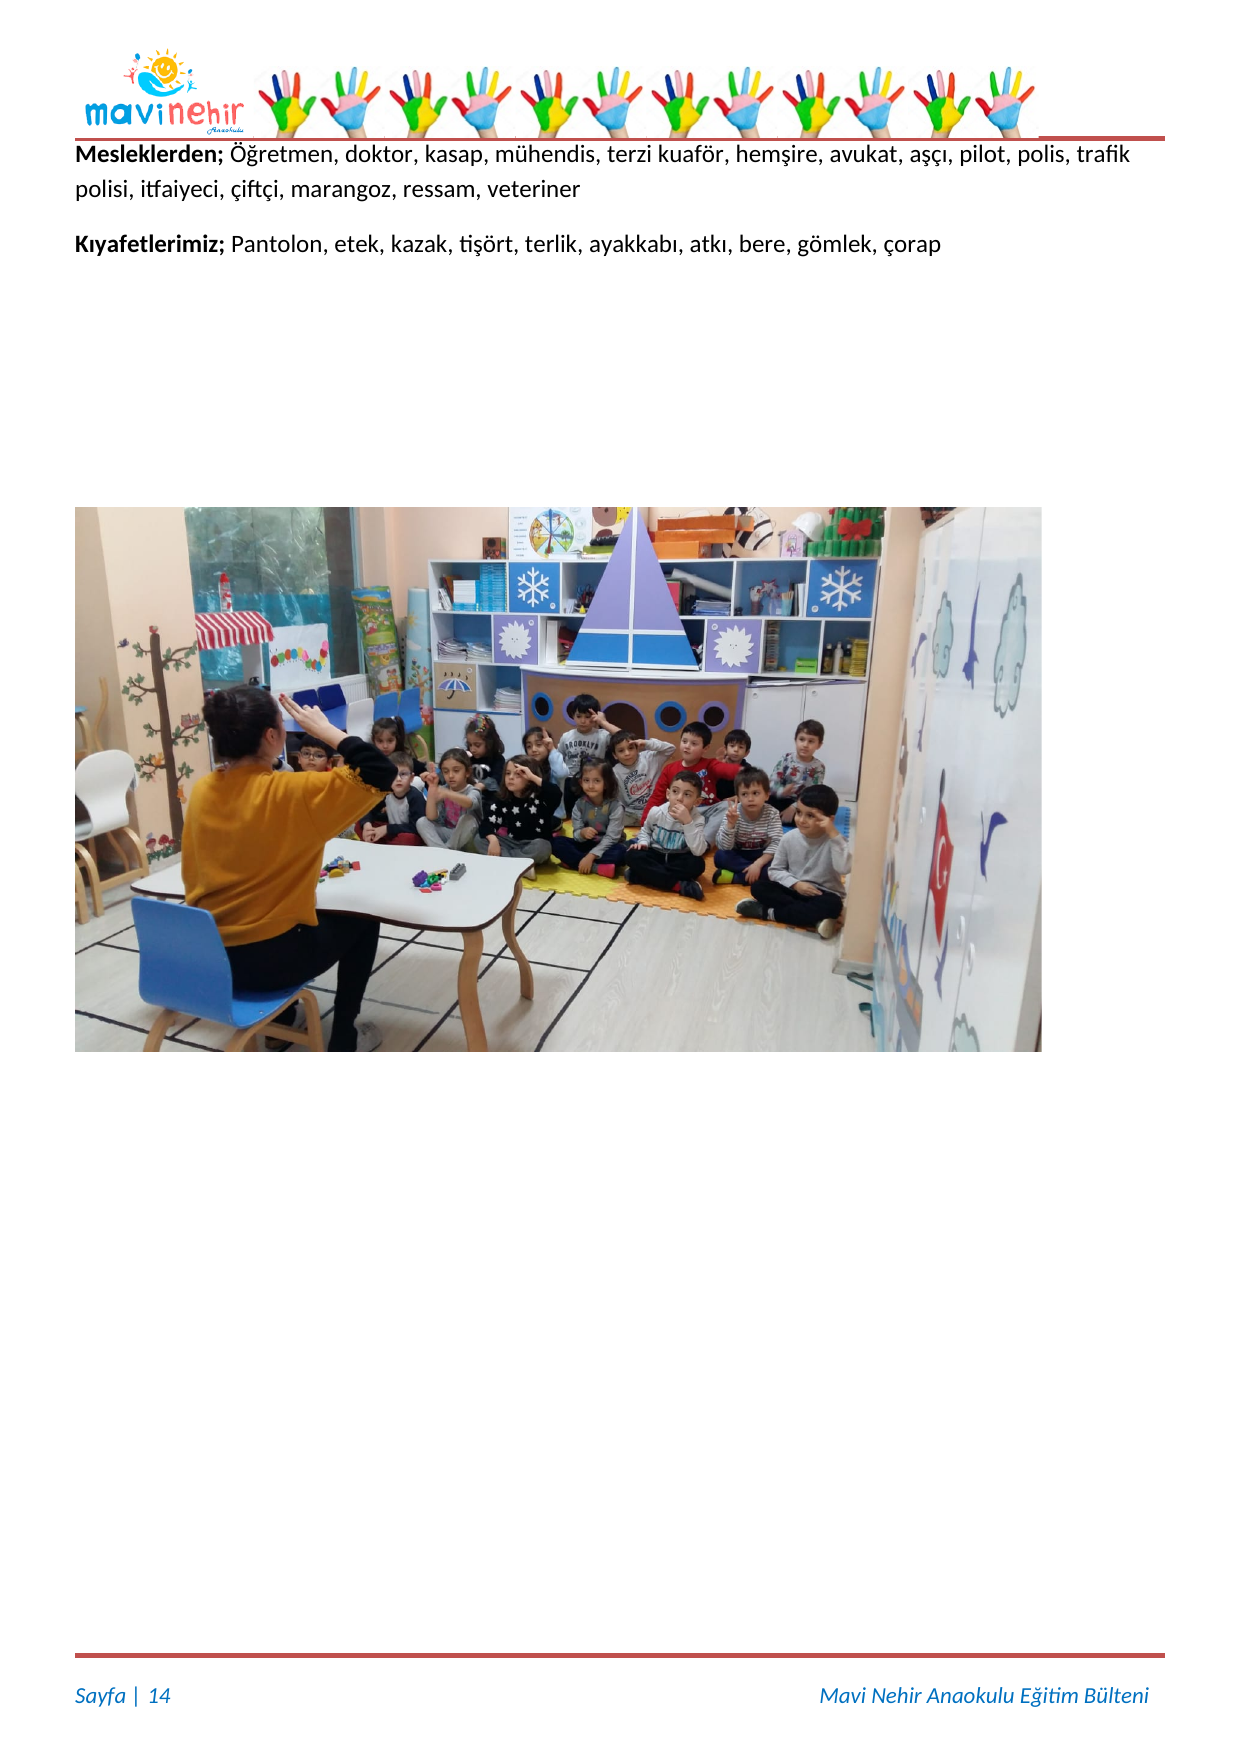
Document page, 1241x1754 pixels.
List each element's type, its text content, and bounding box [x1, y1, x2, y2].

text Mesleklerden; Öğretmen, doktor, kasap, mühendis, terzi kuaför, hemşire, avukat, aşçı, pilot, polis, trafik polisi, itfaiyeci, çiftçi, marangoz, ressam, veteriner [75, 138, 1167, 203]
picture [75, 507, 1042, 1052]
text Kıyafetlerimiz; Pantolon, etek, kazak, tişört, terlik, ayakkabı, atkı, bere, gömlek, çorap [75, 228, 1167, 259]
picture [75, 44, 1039, 138]
